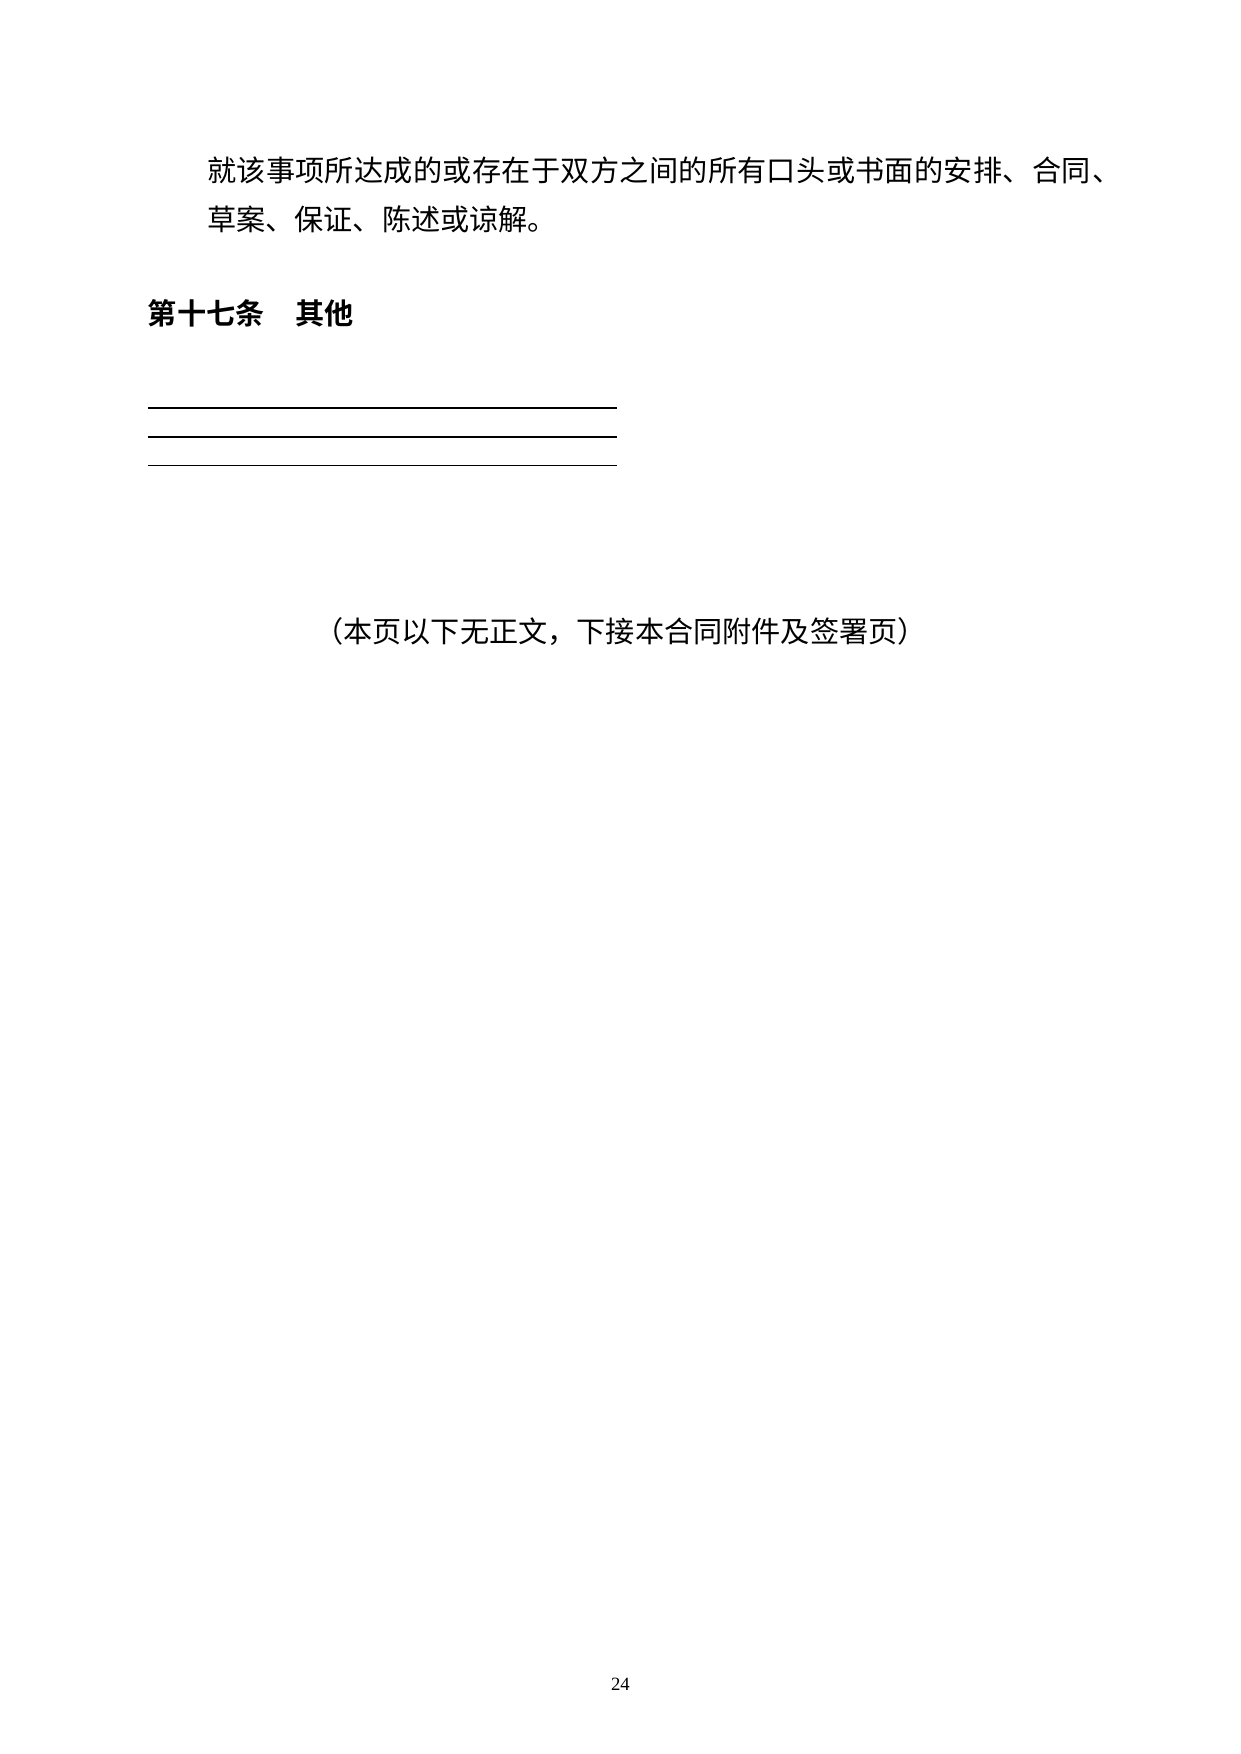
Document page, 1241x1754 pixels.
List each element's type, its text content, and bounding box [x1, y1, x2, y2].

text （本页以下无正文，下接本合同附件及签署页） [148, 608, 1092, 651]
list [148, 148, 1092, 238]
list 其他 [148, 290, 1092, 333]
